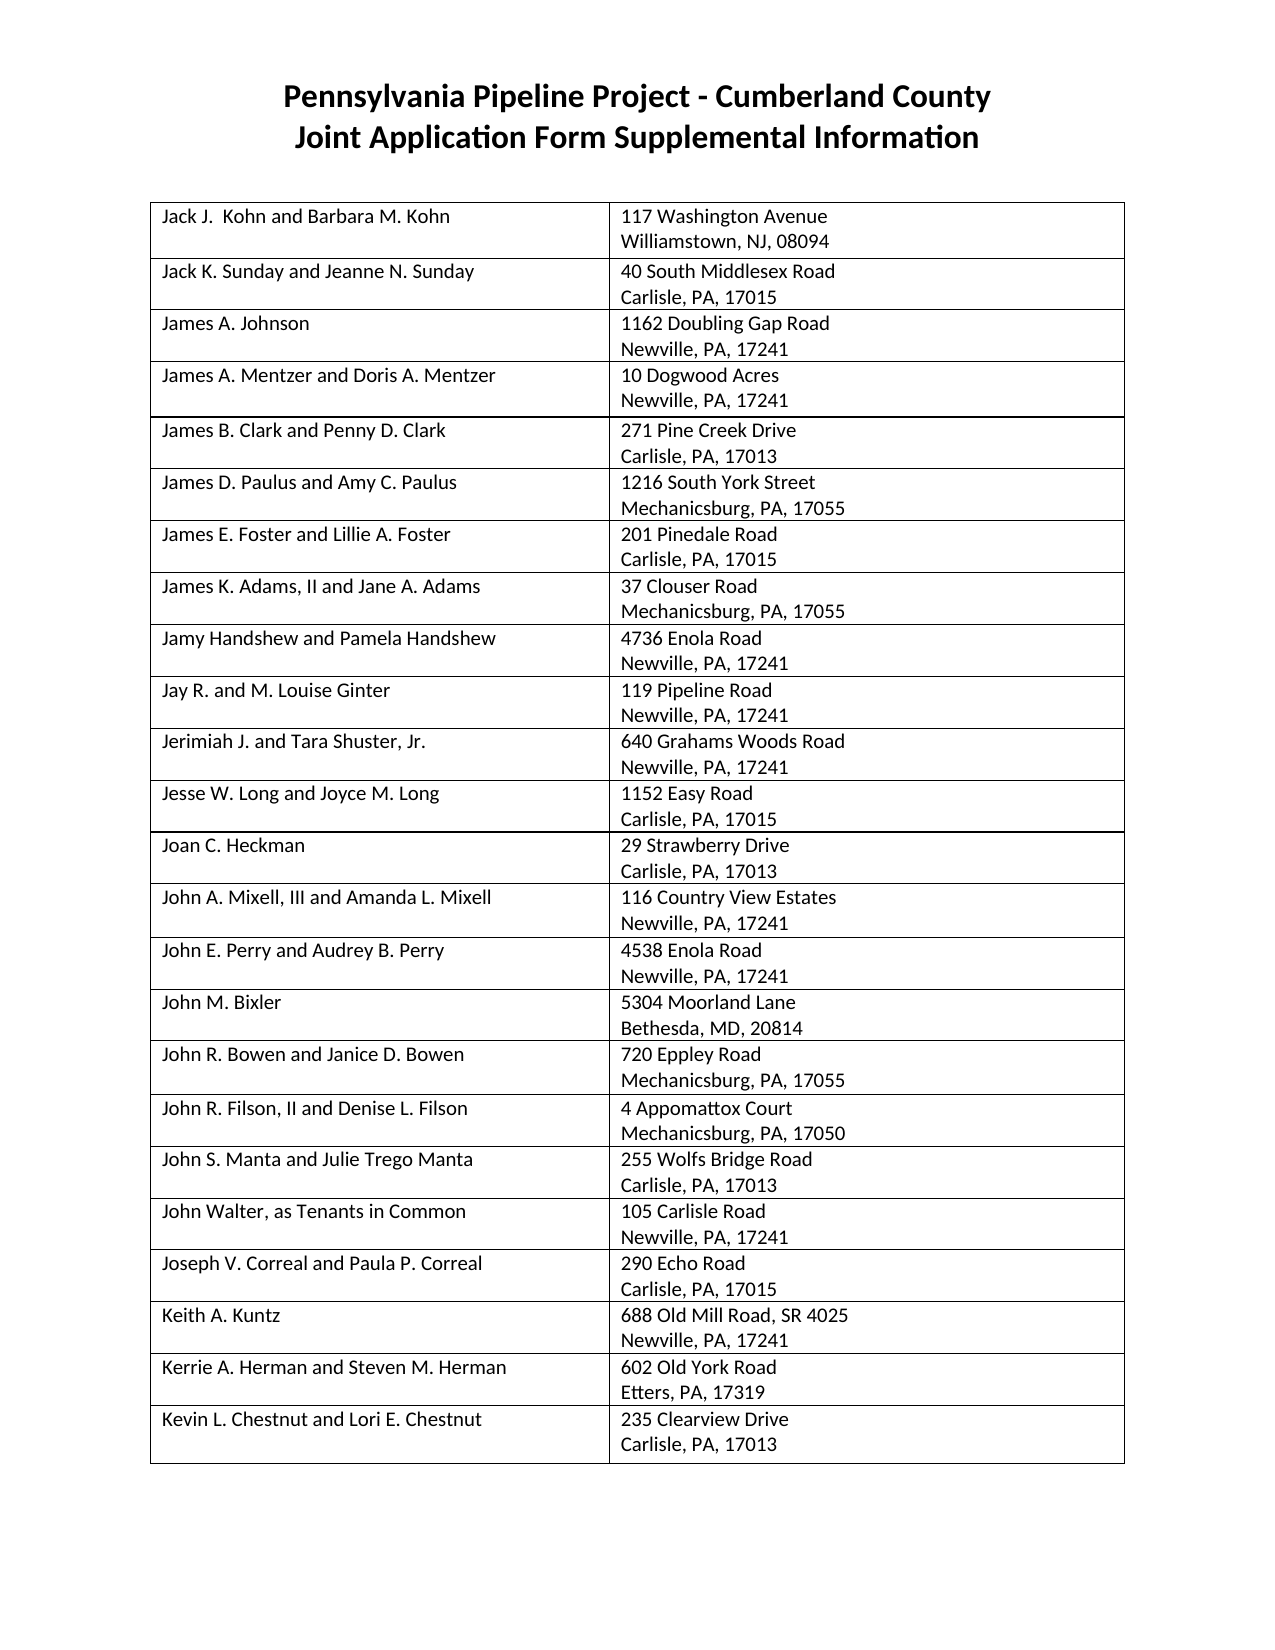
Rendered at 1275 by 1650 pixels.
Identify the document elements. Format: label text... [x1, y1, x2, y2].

table_cell John A. Mixell, III and Amanda L. Mixell [151, 884, 609, 937]
table_cell Kerrie A. Herman and Steven M. Herman [151, 1354, 609, 1405]
table_cell 4736 Enola Road Newville, PA, 17241 [610, 625, 1124, 676]
table_cell John E. Perry and Audrey B. Perry [151, 938, 609, 988]
table_cell John R. Filson, II and Denise L. Filson [151, 1095, 609, 1146]
table_cell 10 Dogwood Acres Newville, PA, 17241 [610, 362, 1124, 416]
table_cell 688 Old Mill Road, SR 4025 Newville, PA, 17241 [610, 1302, 1124, 1353]
table_cell Keith A. Kuntz [151, 1302, 609, 1353]
table_cell Jerimiah J. and Tara Shuster, Jr. [151, 729, 609, 779]
table_cell John R. Bowen and Janice D. Bowen [151, 1041, 609, 1094]
table_cell 640 Grahams Woods Road Newville, PA, 17241 [610, 729, 1124, 779]
table_cell 5304 Moorland Lane Bethesda, MD, 20814 [610, 990, 1124, 1040]
table_cell 29 Strawberry Drive Carlisle, PA, 17013 [610, 833, 1124, 883]
table_cell 255 Wolfs Bridge Road Carlisle, PA, 17013 [610, 1147, 1124, 1197]
table_cell 271 Pine Creek Drive Carlisle, PA, 17013 [610, 418, 1124, 468]
table_cell 1216 South York Street Mechanicsburg, PA, 17055 [610, 469, 1124, 520]
table_cell James E. Foster and Lillie A. Foster [151, 521, 609, 572]
table_cell Jay R. and M. Louise Ginter [151, 677, 609, 728]
table_cell Joan C. Heckman [151, 833, 609, 883]
table_cell 40 South Middlesex Road Carlisle, PA, 17015 [610, 259, 1124, 309]
table_cell 117 Washington Avenue Williamstown, NJ, 08094 [610, 203, 1124, 257]
table_cell 290 Echo Road Carlisle, PA, 17015 [610, 1250, 1124, 1301]
table_cell James A. Johnson [151, 310, 609, 361]
table_cell Joseph V. Correal and Paula P. Correal [151, 1250, 609, 1301]
table_cell John Walter, as Tenants in Common [151, 1199, 609, 1249]
table_cell 602 Old York Road Etters, PA, 17319 [610, 1354, 1124, 1405]
table_cell 235 Clearview Drive Carlisle, PA, 17013 [610, 1406, 1124, 1463]
table_cell 1152 Easy Road Carlisle, PA, 17015 [610, 781, 1124, 831]
table_cell John M. Bixler [151, 990, 609, 1040]
table_cell 4 Appomattox Court Mechanicsburg, PA, 17050 [610, 1095, 1124, 1146]
table_cell 116 Country View Estates Newville, PA, 17241 [610, 884, 1124, 937]
table_cell 1162 Doubling Gap Road Newville, PA, 17241 [610, 310, 1124, 361]
table_cell Jamy Handshew and Pamela Handshew [151, 625, 609, 676]
table_cell Jesse W. Long and Joyce M. Long [151, 781, 609, 831]
table_cell 37 Clouser Road Mechanicsburg, PA, 17055 [610, 573, 1124, 624]
table_cell James B. Clark and Penny D. Clark [151, 418, 609, 468]
table_cell Jack J. Kohn and Barbara M. Kohn [151, 203, 609, 257]
table_cell James D. Paulus and Amy C. Paulus [151, 469, 609, 520]
table_cell 4538 Enola Road Newville, PA, 17241 [610, 938, 1124, 988]
table_cell James A. Mentzer and Doris A. Mentzer [151, 362, 609, 416]
table_cell John S. Manta and Julie Trego Manta [151, 1147, 609, 1197]
table_cell 119 Pipeline Road Newville, PA, 17241 [610, 677, 1124, 728]
table_cell Jack K. Sunday and Jeanne N. Sunday [151, 259, 609, 309]
table_cell James K. Adams, II and Jane A. Adams [151, 573, 609, 624]
table_cell 105 Carlisle Road Newville, PA, 17241 [610, 1199, 1124, 1249]
table_cell 720 Eppley Road Mechanicsburg, PA, 17055 [610, 1041, 1124, 1094]
table_cell Kevin L. Chestnut and Lori E. Chestnut [151, 1406, 609, 1463]
table_cell 201 Pinedale Road Carlisle, PA, 17015 [610, 521, 1124, 572]
